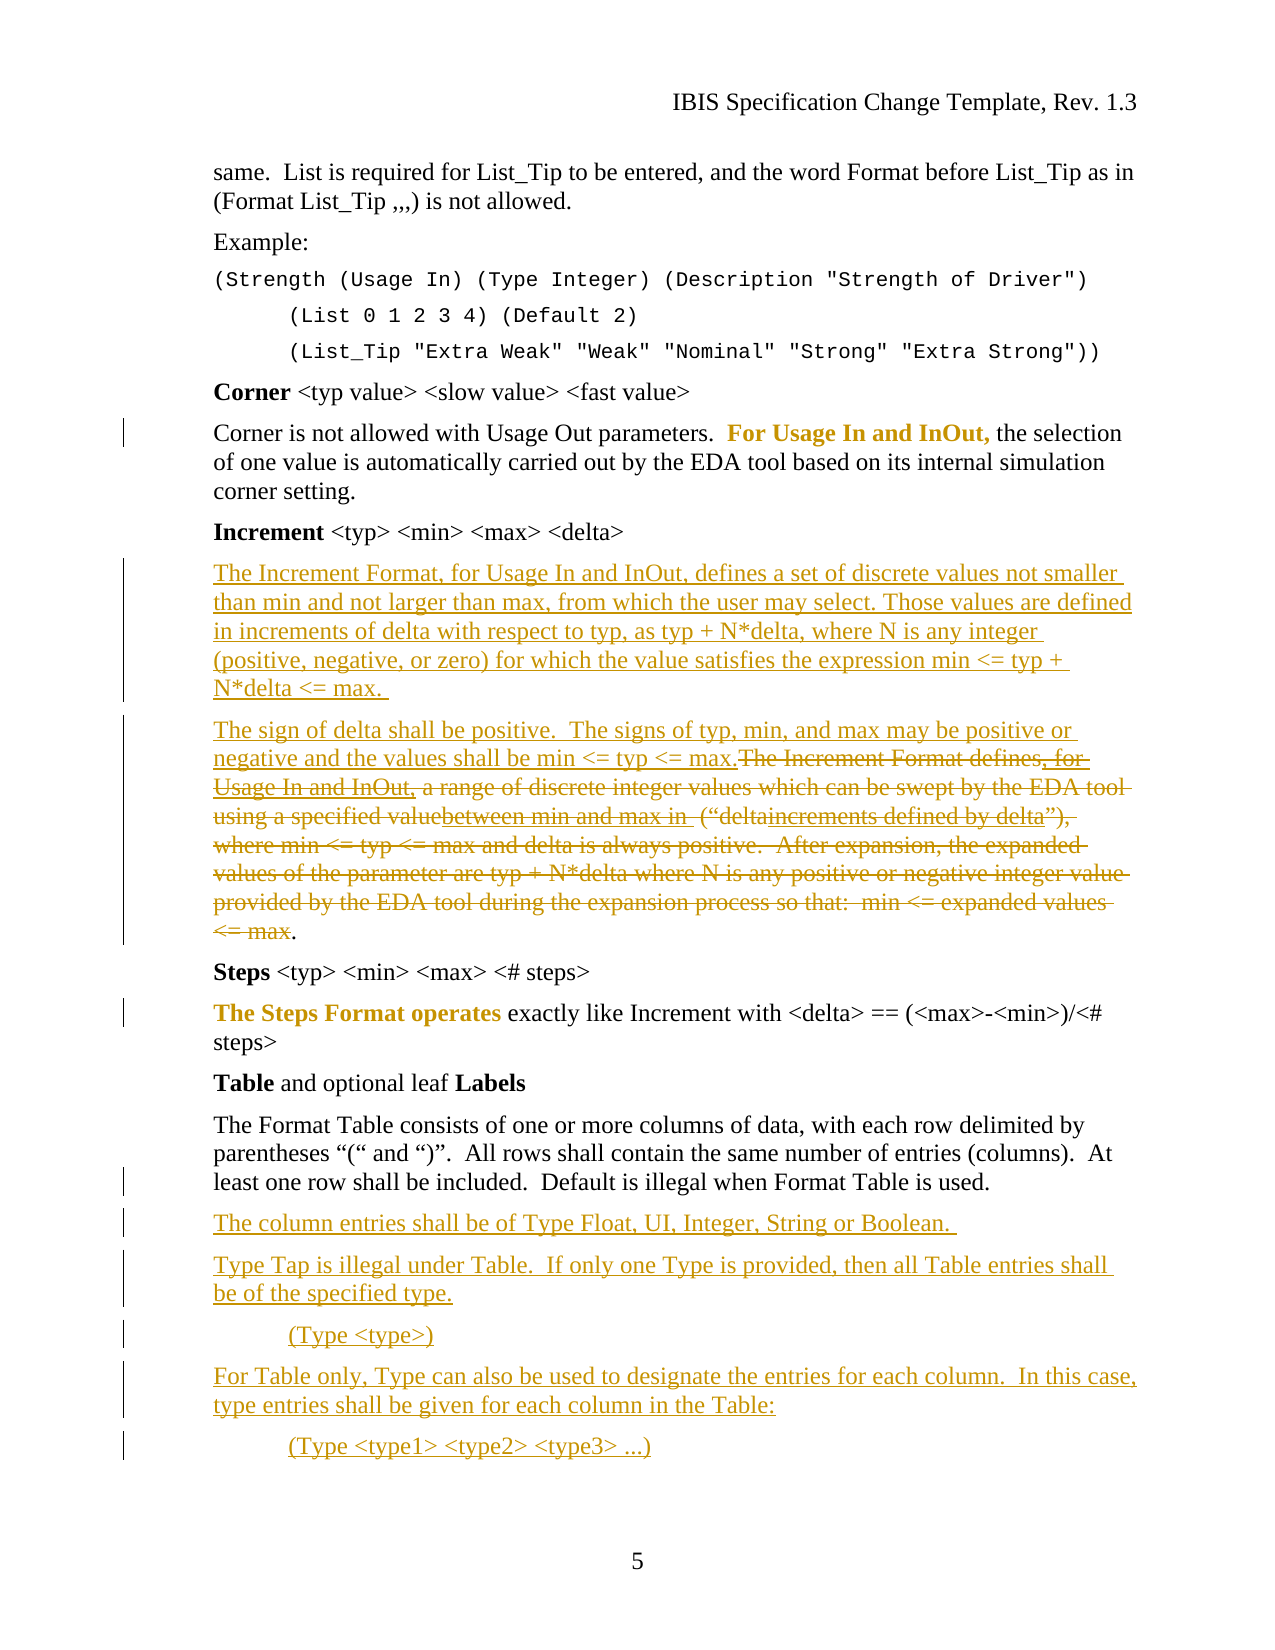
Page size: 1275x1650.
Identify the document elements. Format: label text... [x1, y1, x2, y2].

text Steps <typ> <min> <max> <# steps> [213, 957, 1137, 986]
text Corner is not allowed with Usage Out parameters. For Usage In and InOut, the selection of one value is automatically carried out by the EDA tool based on its internal simulation corner setting. [213, 418, 1137, 505]
text (Strength (Usage In) (Type Integer) (Description "Strength of Driver") [138, 269, 1137, 292]
text The Format Table consists of one or more columns of data, with each row delimited by parentheses “(“ and “)”. All rows shall contain the same number of entries (columns). At least one row shall be included. Default is illegal when Format Table is used. [213, 1110, 1137, 1196]
text Table and optional leaf Labels [213, 1068, 1137, 1097]
text (List 0 1 2 3 4) (Default 2) [138, 305, 1137, 328]
text Example: [138, 227, 1137, 256]
text The Steps Format operates exactly like Increment with <delta> == (<max>-<min>)/<# steps> [213, 998, 1137, 1056]
text . [213, 715, 1137, 945]
text Corner <typ value> <slow value> <fast value> [138, 377, 1137, 406]
text (List_Tip "Extra Weak" "Weak" "Nominal" "Strong" "Extra Strong")) [138, 341, 1137, 365]
text Increment <typ> <min> <max> <delta> [213, 517, 1137, 546]
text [213, 157, 1137, 215]
